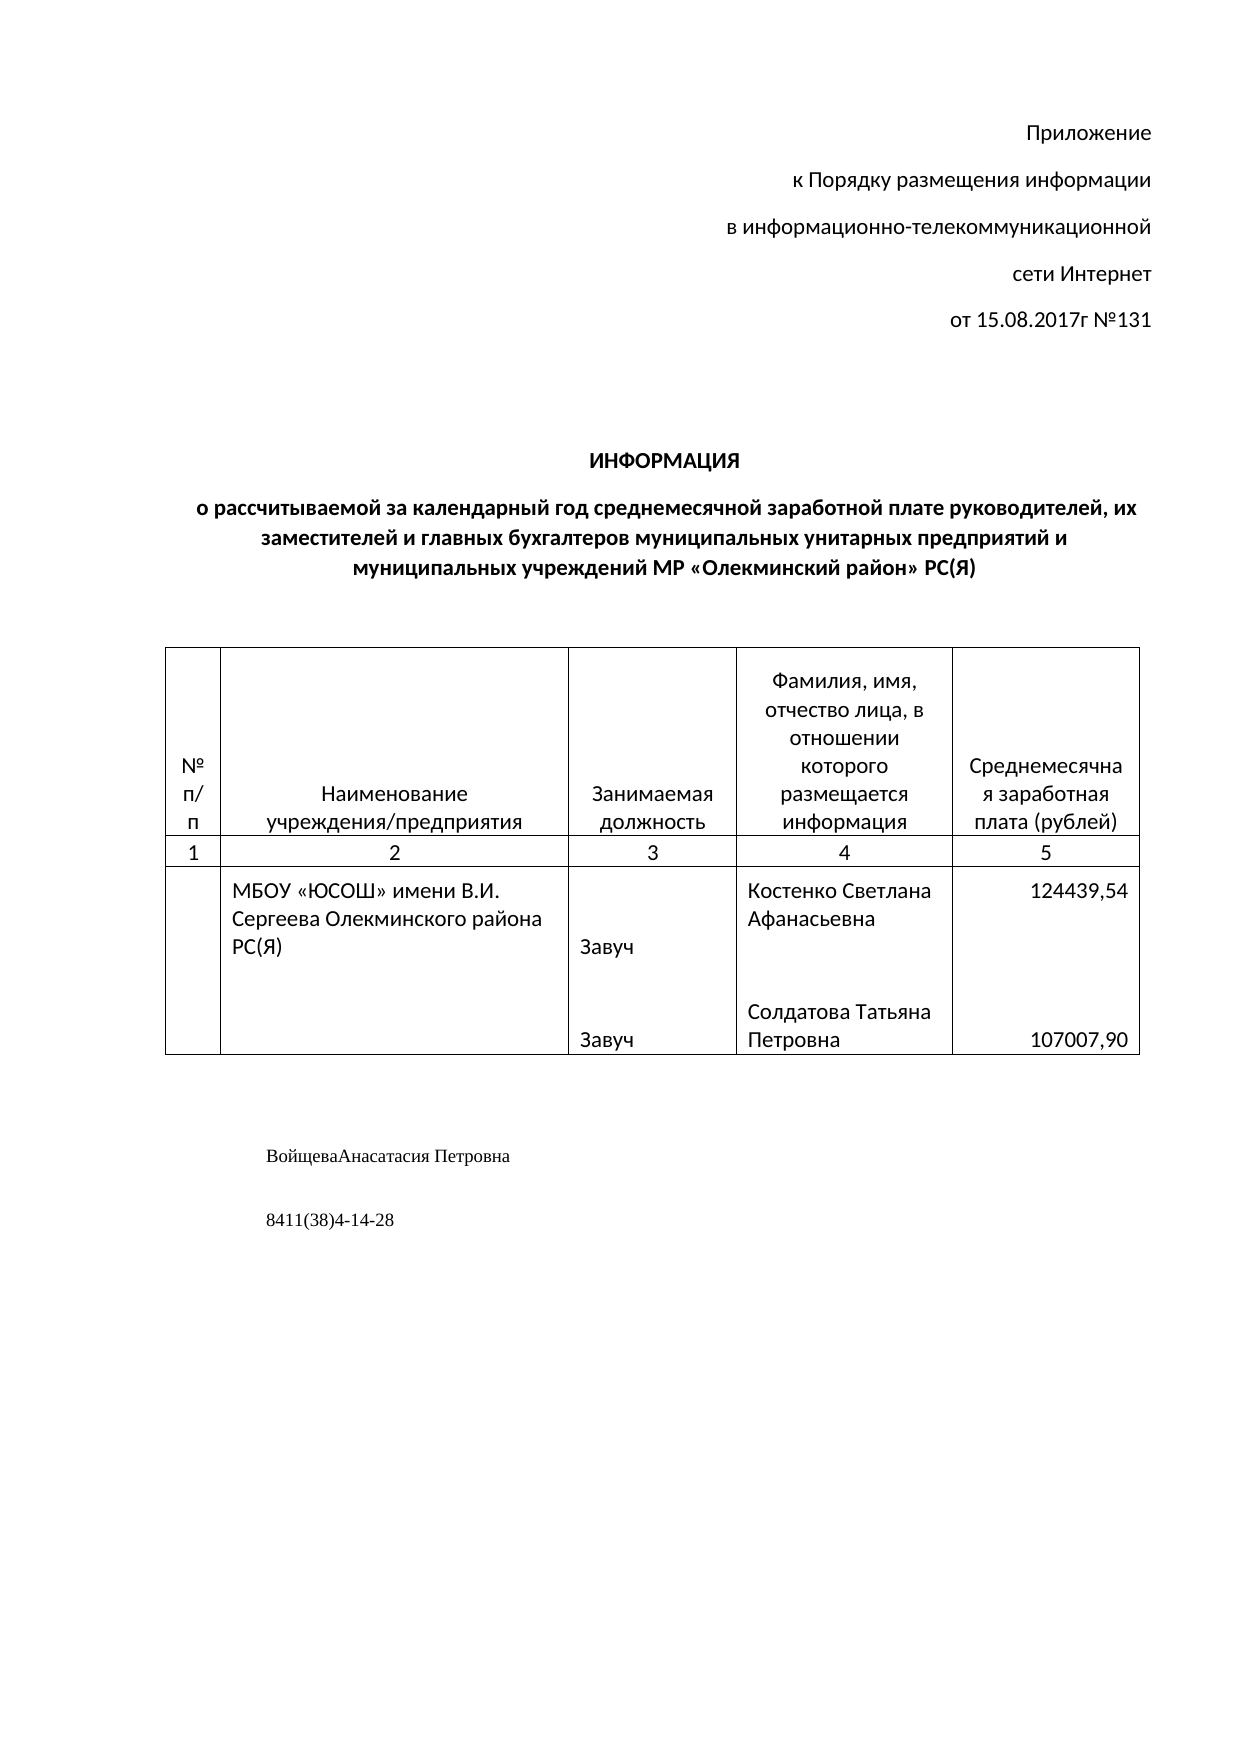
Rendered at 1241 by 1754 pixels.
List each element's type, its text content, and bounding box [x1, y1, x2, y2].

table_cell [221, 960, 568, 1053]
table_cell Костенко Светлана Афанасьевна [737, 867, 952, 960]
text ВойщеваАнасатасия Петровна [177, 1144, 1152, 1166]
table_cell 3 [569, 836, 736, 866]
text в информационно-телекоммуникационной [177, 212, 1152, 240]
table_header Фамилия, имя, отчество лица, в отношении которого размещается информация [737, 648, 952, 835]
table_cell 107007,90 [953, 960, 1139, 1053]
table_cell 1 [166, 836, 220, 866]
table_cell [166, 867, 220, 960]
table_cell Завуч [569, 960, 736, 1053]
text к Порядку размещения информации [177, 165, 1152, 193]
table_cell Солдатова Татьяна Петровна [737, 960, 952, 1053]
text от 15.08.2017г №131 [177, 306, 1152, 334]
text Приложение [177, 118, 1152, 146]
table_cell МБОУ «ЮСОШ» имени В.И. Сергеева Олекминского района РС(Я) [221, 867, 568, 960]
table_header Занимаемая должность [569, 648, 736, 835]
table_cell Завуч [569, 867, 736, 960]
table_cell 4 [737, 836, 952, 866]
table_cell 124439,54 [953, 867, 1139, 960]
table_header № п/п [166, 648, 220, 835]
table_cell [166, 960, 220, 1053]
table_cell 2 [221, 836, 568, 866]
text сети Интернет [177, 259, 1152, 287]
table_header Среднемесячная заработная плата (рублей) [953, 648, 1139, 835]
text 8411(38)4-14-28 [177, 1209, 1152, 1231]
text о рассчитываемой за календарный год среднемесячной заработной плате руководителей, их заместителей и главных бухгалтеров муниципальных унитарных предприятий и муниципальных учреждений МР «Олекминский район» РС(Я) [177, 493, 1152, 582]
text ИНФОРМАЦИЯ [177, 446, 1152, 474]
table_cell 5 [953, 836, 1139, 866]
table_header Наименование учреждения/предприятия [221, 648, 568, 835]
